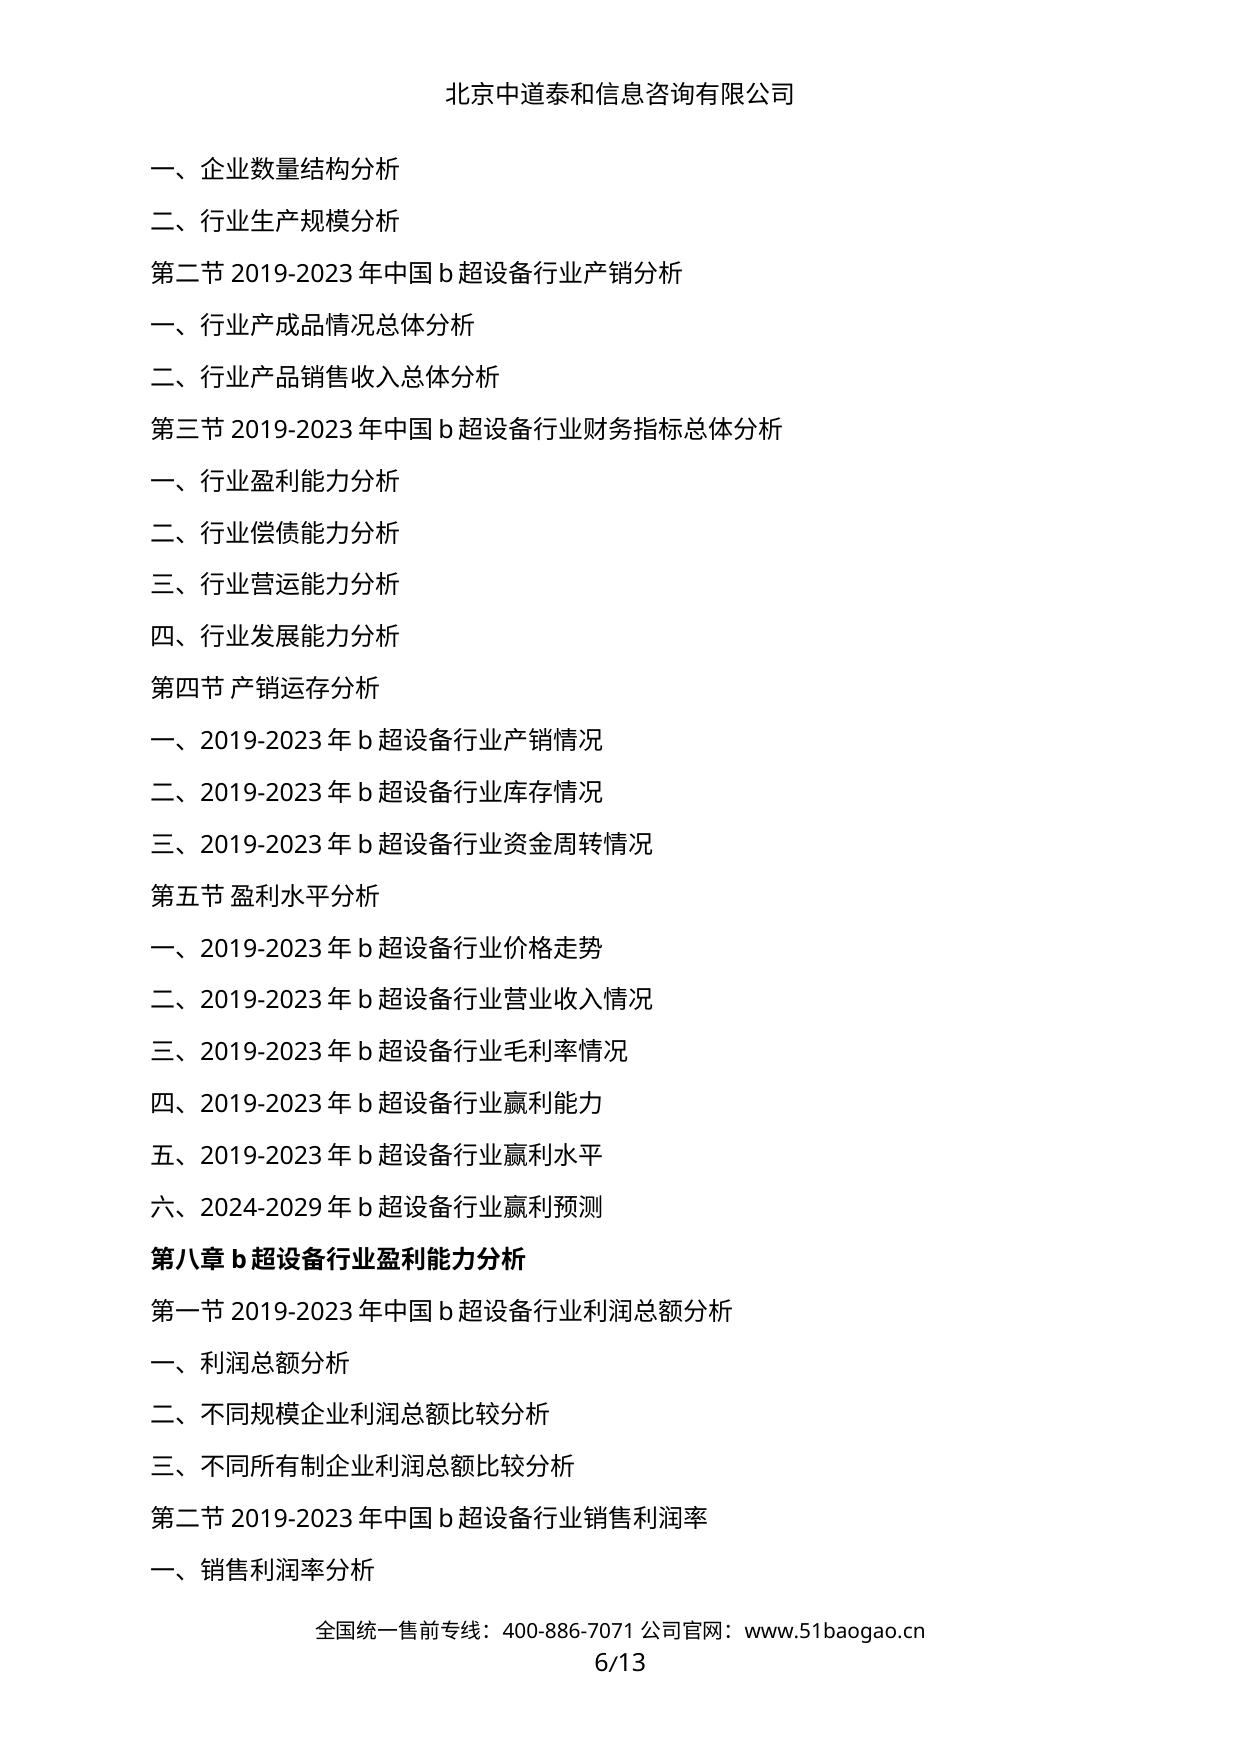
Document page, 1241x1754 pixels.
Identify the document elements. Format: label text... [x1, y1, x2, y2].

text 五、2019-2023年b超设备行业赢利水平 [150, 1136, 1090, 1172]
text 第八章 b超设备行业盈利能力分析 [150, 1239, 1090, 1276]
text 二、行业产品销售收入总体分析 [150, 357, 1090, 394]
text 二、行业偿债能力分析 [150, 513, 1090, 549]
text 三、行业营运能力分析 [150, 565, 1090, 601]
text 第二节 2019-2023年中国b超设备行业产销分析 [150, 254, 1090, 290]
text 六、2024-2029年b超设备行业赢利预测 [150, 1187, 1090, 1224]
text 一、行业产成品情况总体分析 [150, 306, 1090, 342]
text 二、不同规模企业利润总额比较分析 [150, 1395, 1090, 1431]
text 一、企业数量结构分析 [150, 150, 1090, 186]
text 第三节 2019-2023年中国b超设备行业财务指标总体分析 [150, 409, 1090, 446]
text 二、行业生产规模分析 [150, 202, 1090, 238]
text 四、2019-2023年b超设备行业赢利能力 [150, 1084, 1090, 1120]
text 一、2019-2023年b超设备行业价格走势 [150, 928, 1090, 964]
text 一、行业盈利能力分析 [150, 461, 1090, 497]
text 四、行业发展能力分析 [150, 617, 1090, 653]
text 三、2019-2023年b超设备行业毛利率情况 [150, 1032, 1090, 1068]
text 第二节 2019-2023年中国b超设备行业销售利润率 [150, 1499, 1090, 1535]
text 一、利润总额分析 [150, 1343, 1090, 1379]
text 第五节 盈利水平分析 [150, 876, 1090, 912]
text 一、销售利润率分析 [150, 1551, 1090, 1587]
text 第四节 产销运存分析 [150, 669, 1090, 705]
text 二、2019-2023年b超设备行业库存情况 [150, 772, 1090, 809]
text 二、2019-2023年b超设备行业营业收入情况 [150, 980, 1090, 1016]
text 三、2019-2023年b超设备行业资金周转情况 [150, 824, 1090, 861]
text 第一节 2019-2023年中国b超设备行业利润总额分析 [150, 1291, 1090, 1327]
text 三、不同所有制企业利润总额比较分析 [150, 1447, 1090, 1483]
text 一、2019-2023年b超设备行业产销情况 [150, 721, 1090, 757]
